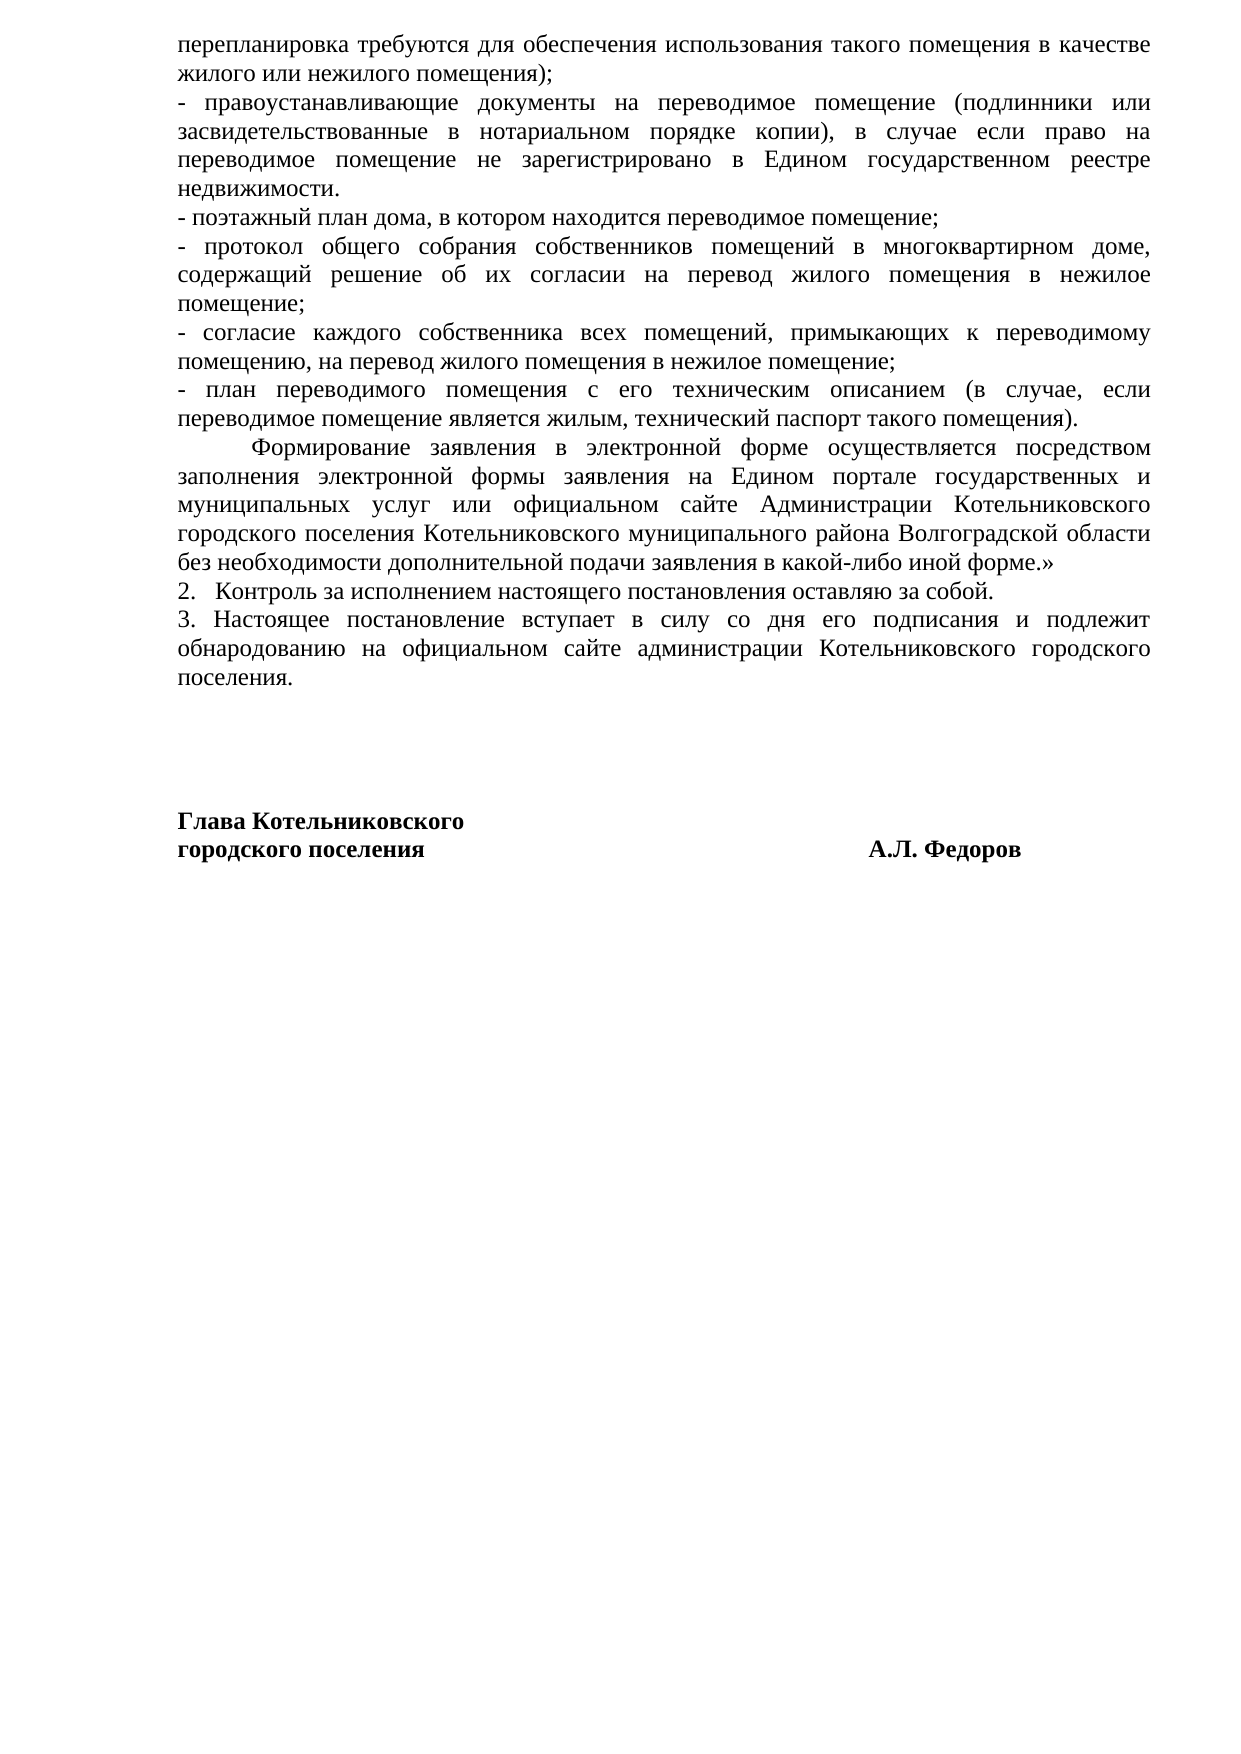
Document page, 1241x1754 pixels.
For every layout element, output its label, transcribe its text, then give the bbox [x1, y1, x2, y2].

text городского поселения А.Л. Федоров [177, 834, 1152, 863]
text 3. Настоящее постановление вступает в силу со дня его подписания и подлежит обнародованию на официальном сайте администрации Котельниковского городского поселения. [177, 604, 1152, 691]
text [177, 29, 1152, 87]
text - поэтажный план дома, в котором находится переводимое помещение; [177, 202, 1152, 231]
text 2. Контроль за исполнением настоящего постановления оставляю за собой. [177, 576, 1152, 604]
text - правоустанавливающие документы на переводимое помещение (подлинники или засвидетельствованные в нотариальном порядке копии), в случае если право на переводимое помещение не зарегистрировано в Едином государственном реестре недвижимости. [177, 87, 1152, 202]
text - план переводимого помещения с его техническим описанием (в случае, если переводимое помещение является жилым, технический паспорт такого помещения). [177, 374, 1152, 432]
text - согласие каждого собственника всех помещений, примыкающих к переводимому помещению, на перевод жилого помещения в нежилое помещение; [177, 317, 1152, 374]
text Формирование заявления в электронной форме осуществляется посредством заполнения электронной формы заявления на Едином портале государственных и муниципальных услуг или официальном сайте Администрации Котельниковского городского поселения Котельниковского муниципального района Волгоградской области без необходимости дополнительной подачи заявления в какой-либо иной форме.» [177, 432, 1152, 576]
text Глава Котельниковского [177, 806, 1152, 834]
text - протокол общего собрания собственников помещений в многоквартирном доме, содержащий решение об их согласии на перевод жилого помещения в нежилое помещение; [177, 231, 1152, 317]
